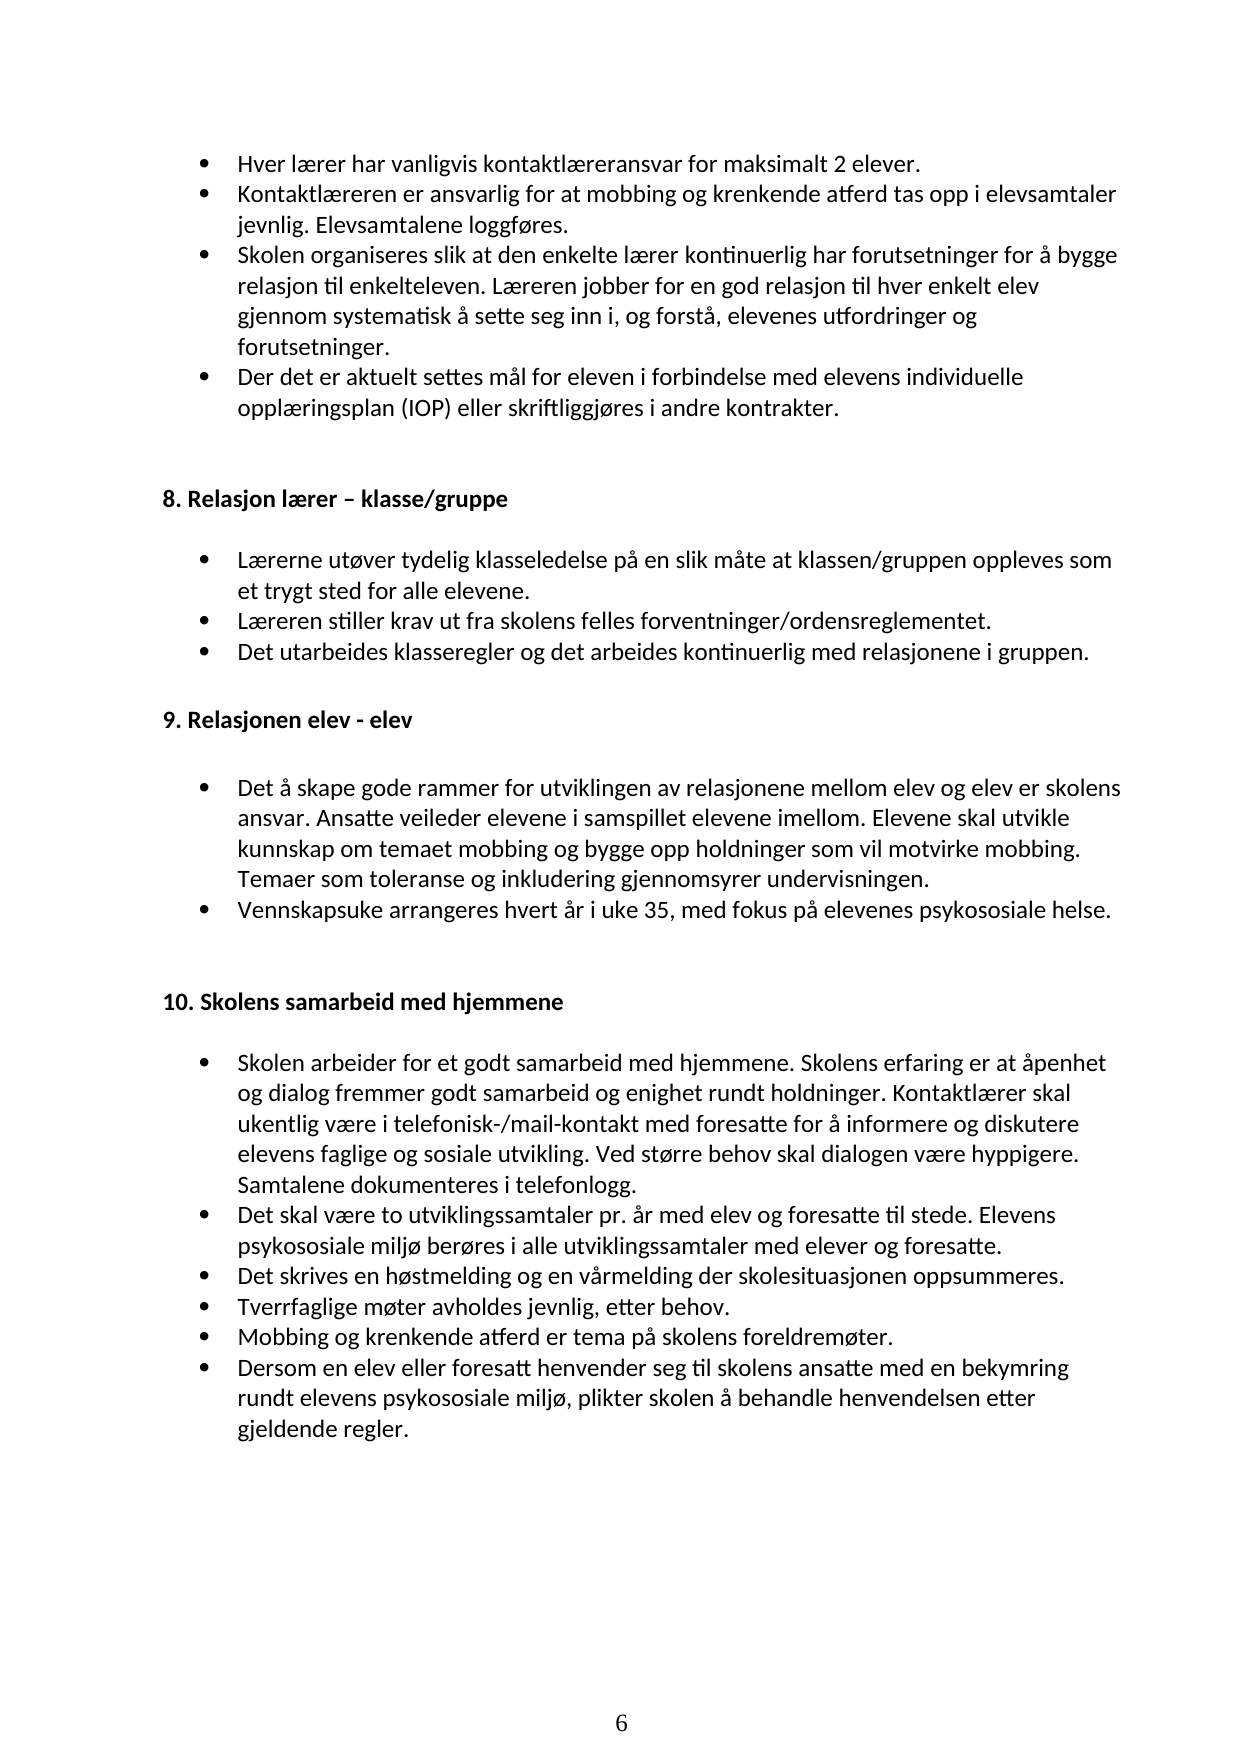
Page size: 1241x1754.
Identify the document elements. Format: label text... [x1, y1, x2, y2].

list Det å skape gode rammer for utviklingen av relasjonene mellom elev og elev er skolens ansvar. Ansatte veileder elevene i samspillet elevene imellom. Elevene skal utvikle kunnskap om temaet mobbing og bygge opp holdninger som vil motvirke mobbing. Temaer som toleranse og inkludering gjennomsyrer undervisningen. [200, 772, 1122, 894]
list Det skal være to utviklingssamtaler pr. år med elev og foresatte til stede. Elevens psykososiale miljø berøres i alle utviklingssamtaler med elever og foresatte. [200, 1199, 1122, 1260]
list Kontaktlæreren er ansvarlig for at mobbing og krenkende atferd tas opp i elevsamtaler jevnlig. Elevsamtalene loggføres. [200, 178, 1122, 239]
list Skolen arbeider for et godt samarbeid med hjemmene. Skolens erfaring er at åpenhet og dialog fremmer godt samarbeid og enighet rundt holdninger. Kontaktlærer skal ukentlig være i telefonisk-/mail-kontakt med foresatte for å informere og diskutere elevens faglige og sosiale utvikling. Ved større behov skal dialogen være hyppigere. Samtalene dokumenteres i telefonlogg. [200, 1047, 1122, 1199]
list Vennskapsuke arrangeres hvert år i uke 35, med fokus på elevenes psykososiale helse. [200, 894, 1122, 925]
text 8. Relasjon lærer – klasse/gruppe [162, 483, 1122, 514]
list Det skrives en høstmelding og en vårmelding der skolesituasjonen oppsummeres. [200, 1260, 1122, 1291]
list Læreren stiller krav ut fra skolens felles forventninger/ordensreglementet. [200, 606, 1122, 636]
list Dersom en elev eller foresatt henvender seg til skolens ansatte med en bekymring rundt elevens psykososiale miljø, plikter skolen å behandle henvendelsen etter gjeldende regler. [200, 1352, 1122, 1443]
list Skolen organiseres slik at den enkelte lærer kontinuerlig har forutsetninger for å bygge relasjon til enkelteleven. Læreren jobber for en god relasjon til hver enkelt elev gjennom systematisk å sette seg inn i, og forstå, elevenes utfordringer og forutsetninger. [200, 239, 1122, 361]
list Hver lærer har vanligvis kontaktlæreransvar for maksimalt 2 elever. [200, 148, 1122, 178]
list Mobbing og krenkende atferd er tema på skolens foreldremøter. [200, 1321, 1122, 1352]
list Lærerne utøver tydelig klasseledelse på en slik måte at klassen/gruppen oppleves som et trygt sted for alle elevene. [200, 544, 1122, 606]
list Det utarbeides klasseregler og det arbeides kontinuerlig med relasjonene i gruppen. [200, 636, 1122, 667]
list Tverrfaglige møter avholdes jevnlig, etter behov. [200, 1291, 1122, 1321]
text 10. Skolens samarbeid med hjemmene [162, 986, 1122, 1016]
text 9. Relasjonen elev - elev [162, 697, 1122, 734]
list Der det er aktuelt settes mål for eleven i forbindelse med elevens individuelle opplæringsplan (IOP) eller skriftliggjøres i andre kontrakter. [200, 361, 1122, 422]
